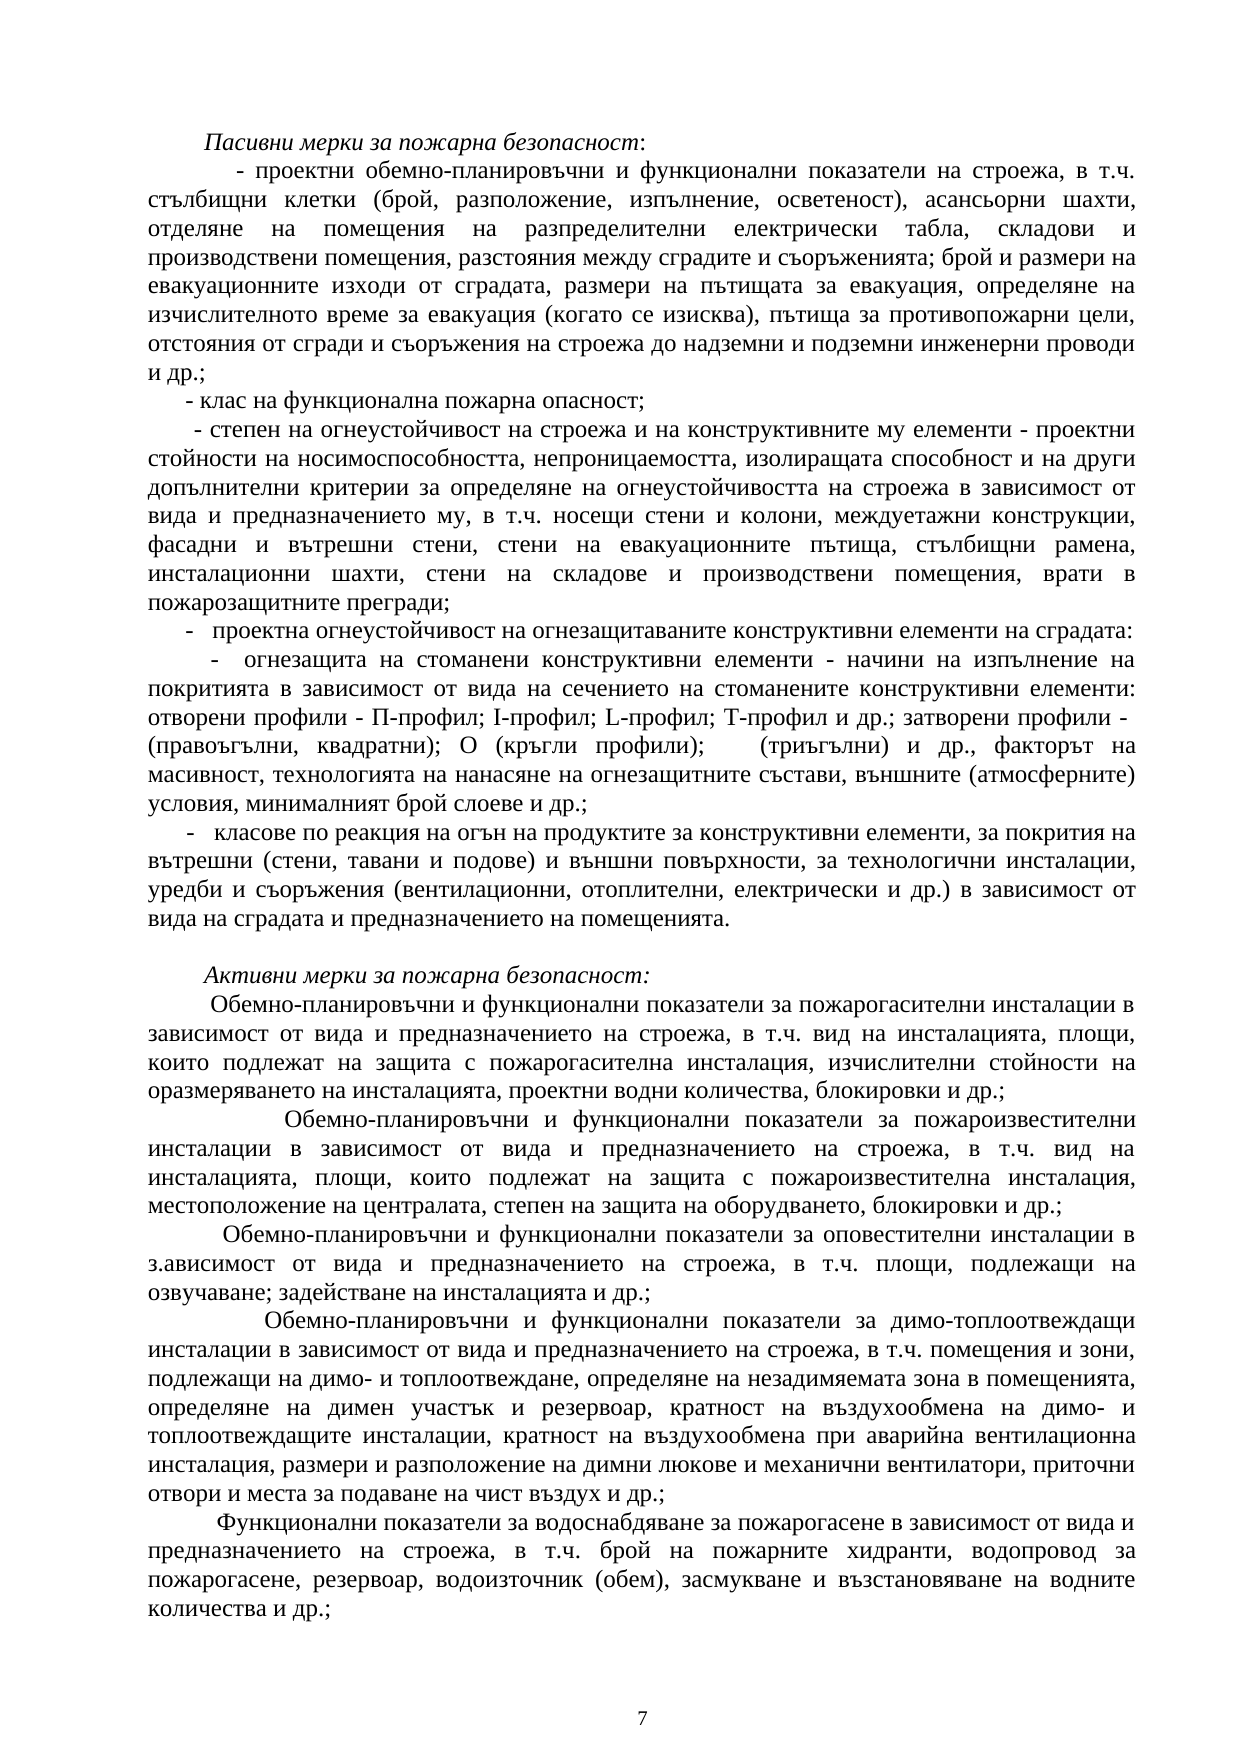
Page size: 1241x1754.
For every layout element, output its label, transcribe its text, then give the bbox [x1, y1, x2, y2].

text - проектна огнеустойчивост на огнезащитаваните конструктивни елементи на сградата: [148, 615, 1137, 644]
text - класове по реакция на огън на продуктите за конструктивни елементи, за покрития на вътрешни (стени, тавани и подове) и външни повърхности, за технологични инсталации, уредби и съоръжения (вентилационни, отоплителни, електрически и др.) в зависимост от вида на сградата и предназначението на помещенията. [148, 817, 1137, 932]
text Обемно-планировъчни и функционални показатели за оповестителни инсталации в з.ависимост от вида и предназначението на строежа, в т.ч. площи, подлежащи на озвучаване; задействане на инсталацията и др.; [148, 1219, 1137, 1305]
text - огнезащита на стоманени конструктивни елементи - начини на изпълнение на покритията в зависимост от вида на сечението на стоманените конструктивни елементи: отворени профили - П-профил; І-профил; L-профил; Т-профил и др.; затворени профили -  (правоъгълни, квадратни); O (кръгли профили);  (триъгълни) и др., факторът на масивност, технологията на нанасяне на огнезащитните състави, външните (атмосферните) условия, минималният брой слоеве и др.; [148, 644, 1137, 817]
text - проектни обемно-планировъчни и функционални показатели на строежа, в т.ч. стълбищни клетки (брой, разположение, изпълнение, осветеност), асансьорни шахти, отделяне на помещения на разпределителни електрически табла, складови и производствени помещения, разстояния между сградите и съоръженията; брой и размери на евакуационните изходи от сградата, размери на пътищата за евакуация, определяне на изчислителното време за евакуация (когато се изисква), пътища за противопожарни цели, отстояния от сгради и съоръжения на строежа до надземни и подземни инженерни проводи и др.; [148, 155, 1137, 385]
text - клас на функционална пожарна опасност; [148, 385, 1137, 414]
text - степен на огнеустойчивост на строежа и на конструктивните му елементи - проектни стойности на носимоспособността, непроницаемостта, изолиращата способност и на други допълнителни критерии за определяне на огнеустойчивостта на строежа в зависимост от вида и предназначението му, в т.ч. носещи стени и колони, междуетажни конструкции, фасадни и вътрешни стени, стени на евакуационните пътища, стълбищни рамена, инсталационни шахти, стени на складове и производствени помещения, врати в пожарозащитните прегради; [148, 414, 1137, 615]
text Активни мерки за пожарна безопасност: [148, 960, 1137, 989]
text Обемно-планировъчни и функционални показатели за пожароизвестителни инсталации в зависимост от вида и предназначението на строежа, в т.ч. вид на инсталацията, площи, които подлежат на защита с пожароизвестителна инсталация, местоположение на централата, степен на защита на оборудването, блокировки и др.; [148, 1104, 1137, 1219]
text Обемно-планировъчни и функционални показатели за димо-топлоотвеждащи инсталации в зависимост от вида и предназначението на строежа, в т.ч. помещения и зони, подлежащи на димо- и топлоотвеждане, определяне на незадимяемата зона в помещенията, определяне на димен участък и резервоар, кратност на въздухообмена на димо- и топлоотвеждащите инсталации, кратност на въздухообмена при аварийна вентилационна инсталация, размери и разположение на димни люкове и механични вентилатори, приточни отвори и места за подаване на чист въздух и др.; [148, 1305, 1137, 1507]
text Функционални показатели за водоснабдяване за пожарогасене в зависимост от вида и предназначението на строежа, в т.ч. брой на пожарните хидранти, водопровод за пожарогасене, резервоар, водоизточник (обем), засмукване и възстановяване на водните количества и др.; [148, 1507, 1137, 1622]
text Пасивни мерки за пожарна безопасност: [148, 127, 1137, 155]
text Обемно-планировъчни и функционални показатели за пожарогасителни инсталации в зависимост от вида и предназначението на строежа, в т.ч. вид на инсталацията, площи, които подлежат на защита с пожарогасителна инсталация, изчислителни стойности на оразмеряването на инсталацията, проектни водни количества, блокировки и др.; [148, 989, 1137, 1104]
